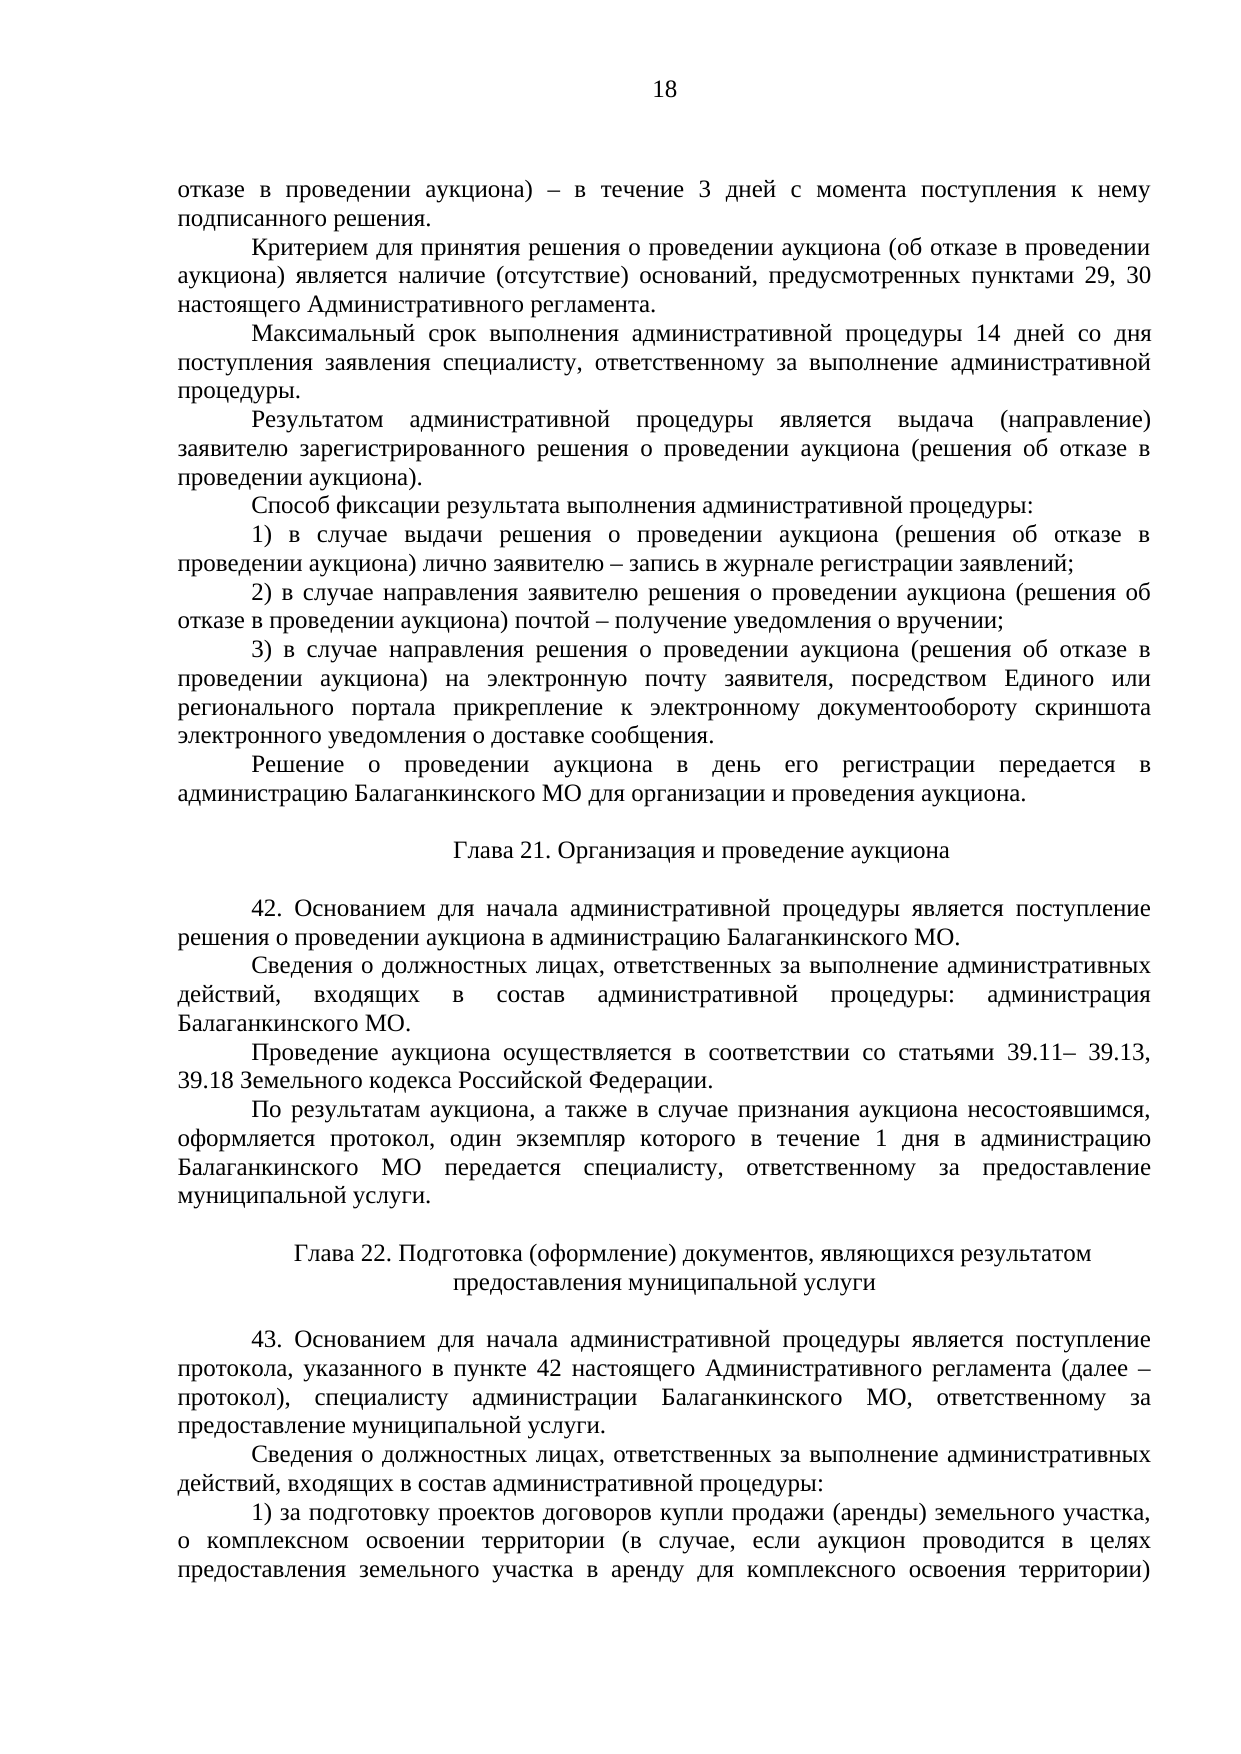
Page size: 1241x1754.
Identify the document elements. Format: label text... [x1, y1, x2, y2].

text 3) в случае направления решения о проведении аукциона (решения об отказе в проведении аукциона) на электронную почту заявителя, посредством Единого или регионального портала прикрепление к электронному документообороту скриншота электронного уведомления о доставке сообщения. [177, 634, 1152, 749]
text Сведения о должностных лицах, ответственных за выполнение административных действий, входящих в состав административной процедуры: [177, 1439, 1152, 1497]
text Глава 22. Подготовка (оформление) документов, являющихся результатом предоставления муниципальной услуги [177, 1238, 1152, 1296]
text 43. Основанием для начала административной процедуры является поступление протокола, указанного в пункте 42 настоящего Административного регламента (далее – протокол), специалисту администрации Балаганкинского МО, ответственному за предоставление муниципальной услуги. [177, 1324, 1152, 1439]
text 1) в случае выдачи решения о проведении аукциона (решения об отказе в проведении аукциона) лично заявителю – запись в журнале регистрации заявлений; [177, 519, 1152, 577]
text Результатом административной процедуры является выдача (направление) заявителю зарегистрированного решения о проведении аукциона (решения об отказе в проведении аукциона). [177, 404, 1152, 491]
text 42. Основанием для начала административной процедуры является поступление решения о проведении аукциона в администрацию Балаганкинского МО. [177, 893, 1152, 951]
text Максимальный срок выполнения административной процедуры 14 дней со дня поступления заявления специалисту, ответственному за выполнение административной процедуры. [177, 318, 1152, 404]
text Проведение аукциона осуществляется в соответствии со статьями 39.11– 39.13, 39.18 Земельного кодекса Российской Федерации. [177, 1037, 1152, 1094]
text Сведения о должностных лицах, ответственных за выполнение административных действий, входящих в состав административной процедуры: администрация Балаганкинского МО. [177, 951, 1152, 1037]
text По результатам аукциона, а также в случае признания аукциона несостоявшимся, оформляется протокол, один экземпляр которого в течение 1 дня в администрацию Балаганкинского МО передается специалисту, ответственному за предоставление муниципальной услуги. [177, 1094, 1152, 1209]
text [177, 174, 1152, 232]
text Глава 21. Организация и проведение аукциона [177, 836, 1152, 864]
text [177, 1497, 1152, 1583]
text Решение о проведении аукциона в день его регистрации передается в администрацию Балаганкинского МО для организации и проведения аукциона. [177, 749, 1152, 807]
text Критерием для принятия решения о проведении аукциона (об отказе в проведении аукциона) является наличие (отсутствие) оснований, предусмотренных пунктами 29, 30 настоящего Административного регламента. [177, 232, 1152, 318]
text Способ фиксации результата выполнения административной процедуры: [177, 491, 1152, 519]
text 2) в случае направления заявителю решения о проведении аукциона (решения об отказе в проведении аукциона) почтой – получение уведомления о вручении; [177, 577, 1152, 634]
